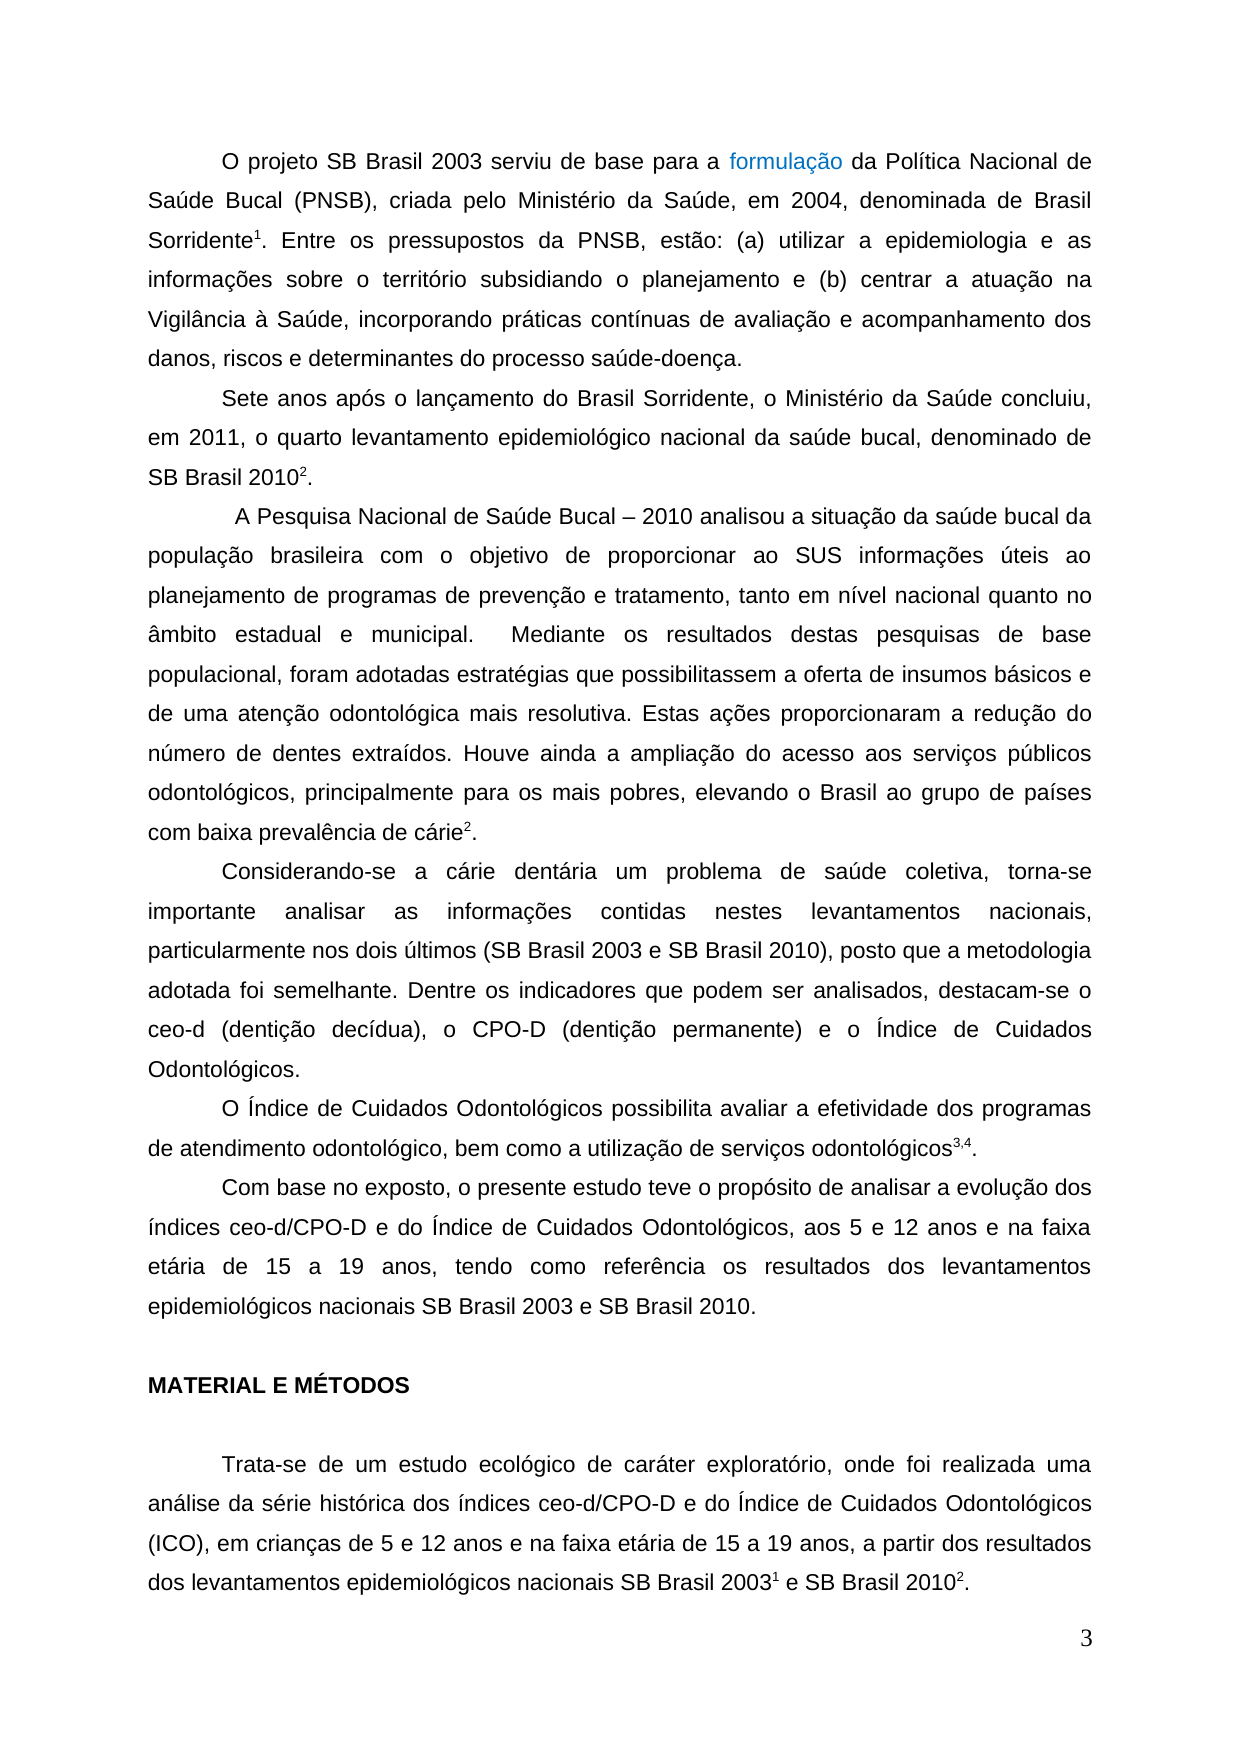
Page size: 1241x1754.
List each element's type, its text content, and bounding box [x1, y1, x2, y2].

text O Índice de Cuidados Odontológicos possibilita avaliar a efetividade dos programas de atendimento odontológico, bem como a utilização de serviços odontológicos3,4. [148, 1095, 1092, 1161]
text Considerando-se a cárie dentária um problema de saúde coletiva, torna-se importante analisar as informações contidas nestes levantamentos nacionais, particularmente nos dois últimos (SB Brasil 2003 e SB Brasil 2010), posto que a metodologia adotada foi semelhante. Dentre os indicadores que podem ser analisados, destacam-se o ceo-d (dentição decídua), o CPO-D (dentição permanente) e o Índice de Cuidados Odontológicos. [148, 858, 1092, 1082]
text Trata-se de um estudo ecológico de caráter exploratório, onde foi realizada uma análise da série histórica dos índices ceo-d/CPO-D e do Índice de Cuidados Odontológicos (ICO), em crianças de 5 e 12 anos e na faixa etária de 15 a 19 anos, a partir dos resultados dos levantamentos epidemiológicos nacionais SB Brasil 20031 e SB Brasil 20102. [148, 1451, 1092, 1595]
text Sete anos após o lançamento do Brasil Sorridente, o Ministério da Saúde concluiu, em 2011, o quarto levantamento epidemiológico nacional da saúde bucal, denominado de SB Brasil 20102. [148, 384, 1092, 490]
text Com base no exposto, o presente estudo teve o propósito de analisar a evolução dos índices ceo-d/CPO-D e do Índice de Cuidados Odontológicos, aos 5 e 12 anos e na faixa etária de 15 a 19 anos, tendo como referência os resultados dos levantamentos epidemiológicos nacionais SB Brasil 2003 e SB Brasil 2010. [148, 1174, 1092, 1319]
text MATERIAL E MÉTODOS [148, 1372, 1092, 1398]
text A Pesquisa Nacional de Saúde Bucal – 2010 analisou a situação da saúde bucal da população brasileira com o objetivo de proporcionar ao SUS informações úteis ao planejamento de programas de prevenção e tratamento, tanto em nível nacional quanto no âmbito estadual e municipal. Mediante os resultados destas pesquisas de base populacional, foram adotadas estratégias que possibilitassem a oferta de insumos básicos e de uma atenção odontológica mais resolutiva. Estas ações proporcionaram a redução do número de dentes extraídos. Houve ainda a ampliação do acesso aos serviços públicos odontológicos, principalmente para os mais pobres, elevando o Brasil ao grupo de países com baixa prevalência de cárie2. [148, 503, 1092, 845]
text O projeto SB Brasil 2003 serviu de base para a formulação da Política Nacional de Saúde Bucal (PNSB), criada pelo Ministério da Saúde, em 2004, denominada de Brasil Sorridente1. Entre os pressupostos da PNSB, estão: (a) utilizar a epidemiologia e as informações sobre o território subsidiando o planejamento e (b) centrar a atuação na Vigilância à Saúde, incorporando práticas contínuas de avaliação e acompanhamento dos danos, riscos e determinantes do processo saúde-doença. [148, 148, 1092, 371]
